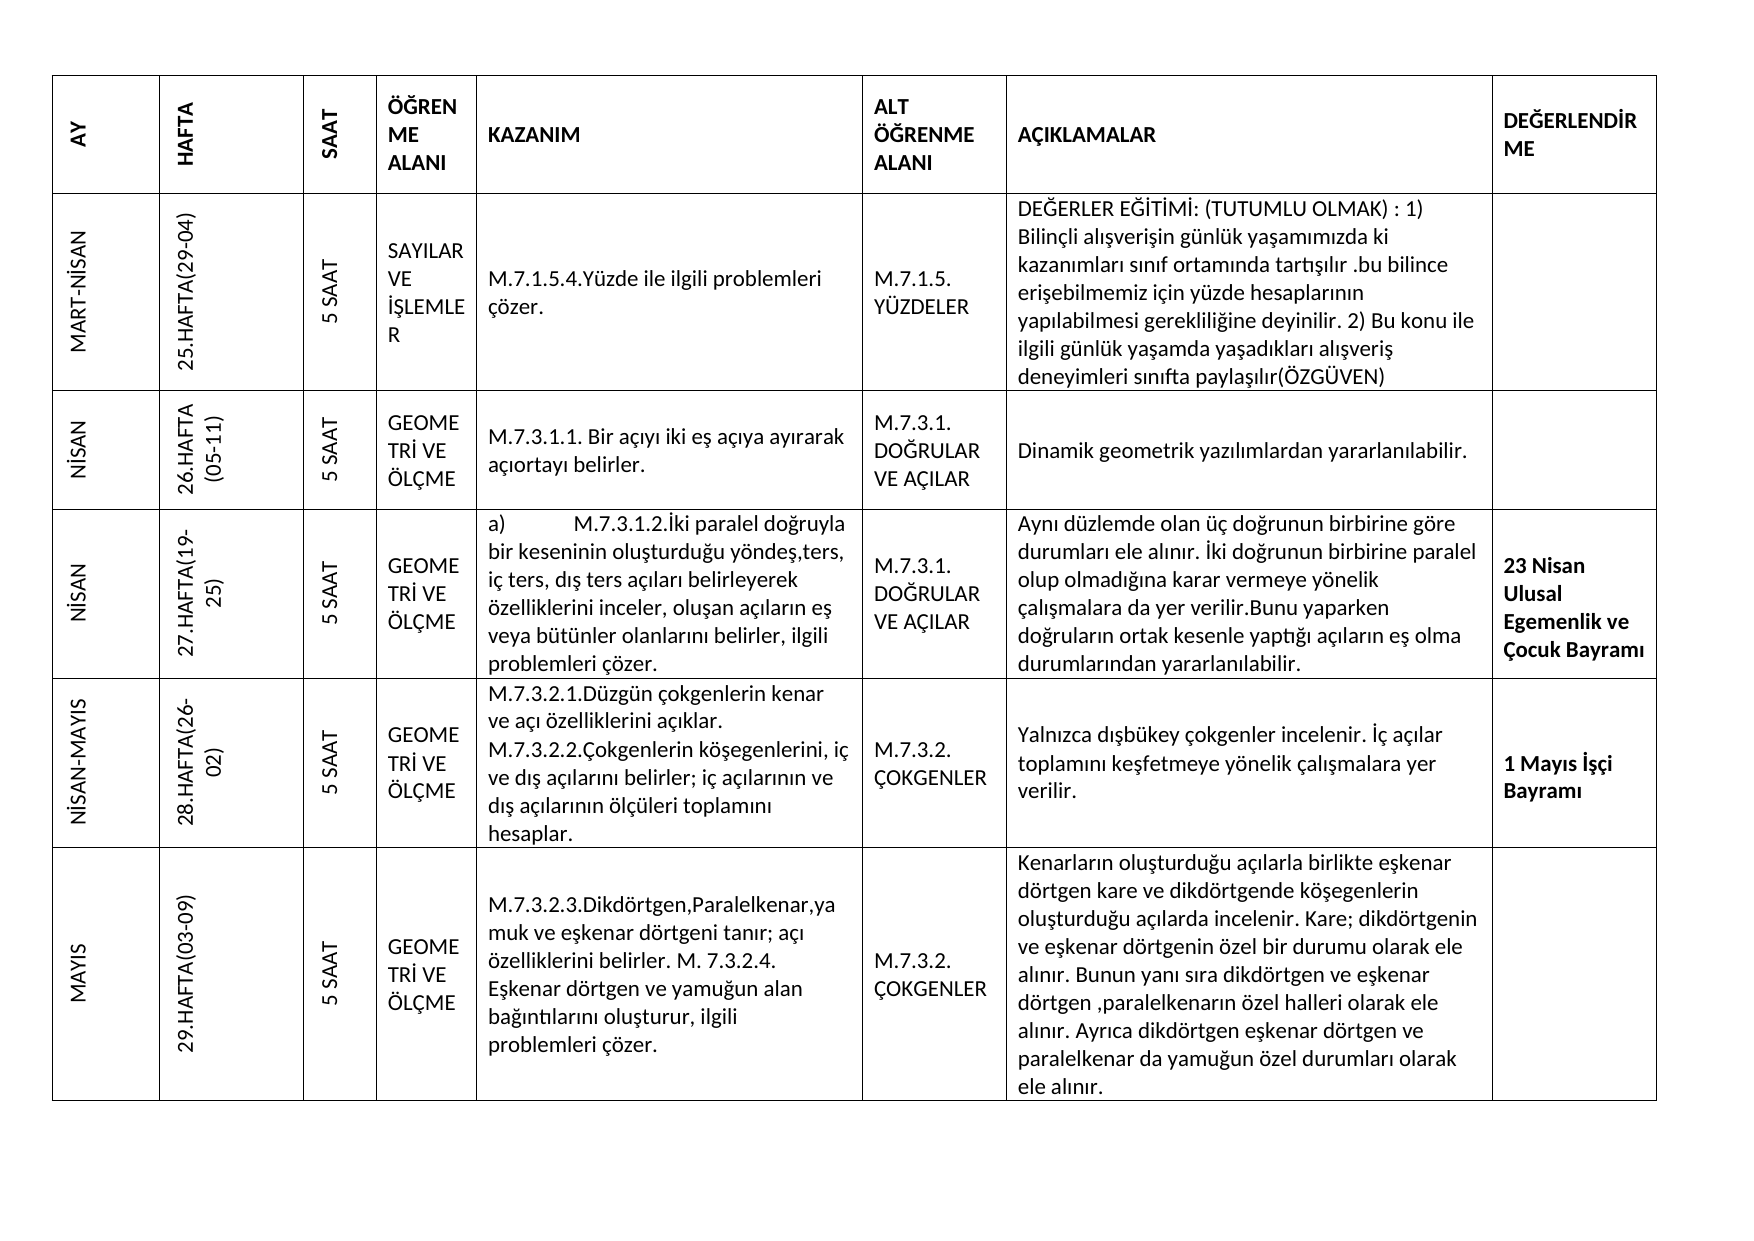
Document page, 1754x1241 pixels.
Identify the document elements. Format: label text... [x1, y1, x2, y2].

table_header ALT ÖĞRENME ALANI [863, 76, 1006, 193]
table_cell [1493, 848, 1656, 1100]
table_cell NİSAN [53, 391, 159, 508]
table_cell 29.HAFTA(03-09) [160, 848, 303, 1100]
table_cell 5 SAAT [304, 391, 376, 508]
table_cell GEOMETRİ VE ÖLÇME [377, 391, 476, 508]
table_header AÇIKLAMALAR [1007, 76, 1492, 193]
table_header ÖĞRENME ALANI [377, 76, 476, 193]
table_cell NİSAN-MAYIS [53, 679, 159, 847]
table_cell 5 SAAT [304, 679, 376, 847]
table_cell [1493, 194, 1656, 390]
table_cell 25.HAFTA(29-04) [160, 194, 303, 390]
table_header DEĞERLENDİRME [1493, 76, 1656, 193]
table_cell 1 Mayıs İşçi Bayramı [1493, 679, 1656, 847]
table_header SAAT [304, 76, 376, 193]
table_cell M.7.3.1.1. Bir açıyı iki eş açıya ayırarak açıortayı belirler. [477, 391, 862, 508]
table_cell 26.HAFTA(05-11) [160, 391, 303, 508]
table_cell M.7.1.5. YÜZDELER [863, 194, 1006, 390]
table_header KAZANIM [477, 76, 862, 193]
table_cell Dinamik geometrik yazılımlardan yararlanılabilir. [1007, 391, 1492, 508]
table_cell M.7.3.2. ÇOKGENLER [863, 679, 1006, 847]
table_cell Yalnızca dışbükey çokgenler incelenir. İç açılar toplamını keşfetmeye yönelik çalışmalara yer verilir. [1007, 679, 1492, 847]
table_cell Kenarların oluşturduğu açılarla birlikte eşkenar dörtgen kare ve dikdörtgende köşegenlerin oluşturduğu açılarda incelenir. Kare; dikdörtgenin ve eşkenar dörtgenin özel bir durumu olarak ele alınır. Bunun yanı sıra dikdörtgen ve eşkenar dörtgen ,paralelkenarın özel halleri olarak ele alınır. Ayrıca dikdörtgen eşkenar dörtgen ve paralelkenar da yamuğun özel durumları olarak ele alınır. [1007, 848, 1492, 1100]
table_cell NİSAN [53, 510, 159, 678]
table_cell GEOMETRİ VE ÖLÇME [377, 510, 476, 678]
table_cell 5 SAAT [304, 194, 376, 390]
table_cell 28.HAFTA(26-02) [160, 679, 303, 847]
table_cell SAYILAR VE İŞLEMLER [377, 194, 476, 390]
table_cell GEOMETRİ VE ÖLÇME [377, 679, 476, 847]
table_cell a) M.7.3.1.2.İki paralel doğruyla bir keseninin oluşturduğu yöndeş,ters, iç ters, dış ters açıları belirleyerek özelliklerini inceler, oluşan açıların eş veya bütünler olanlarını belirler, ilgili problemleri çözer. [477, 510, 862, 678]
table_cell M.7.1.5.4.Yüzde ile ilgili problemleri çözer. [477, 194, 862, 390]
table_cell DEĞERLER EĞİTİMİ: (TUTUMLU OLMAK) : 1) Bilinçli alışverişin günlük yaşamımızda ki kazanımları sınıf ortamında tartışılır .bu bilince erişebilmemiz için yüzde hesaplarının yapılabilmesi gerekliliğine deyinilir. 2) Bu konu ile ilgili günlük yaşamda yaşadıkları alışveriş deneyimleri sınıfta paylaşılır(ÖZGÜVEN) [1007, 194, 1492, 390]
table_cell 23 Nisan Ulusal Egemenlik ve Çocuk Bayramı [1493, 510, 1656, 678]
table_cell 5 SAAT [304, 510, 376, 678]
table_cell Aynı düzlemde olan üç doğrunun birbirine göre durumları ele alınır. İki doğrunun birbirine paralel olup olmadığına karar vermeye yönelik çalışmalara da yer verilir.Bunu yaparken doğruların ortak kesenle yaptığı açıların eş olma durumlarından yararlanılabilir. [1007, 510, 1492, 678]
table_cell M.7.3.2.3.Dikdörtgen,Paralelkenar,yamuk ve eşkenar dörtgeni tanır; açı özelliklerini belirler. M. 7.3.2.4. Eşkenar dörtgen ve yamuğun alan bağıntılarını oluşturur, ilgili problemleri çözer. [477, 848, 862, 1100]
table_cell MAYIS [53, 848, 159, 1100]
table_header HAFTA [160, 76, 303, 193]
table_cell M.7.3.2.1.Düzgün çokgenlerin kenar ve açı özelliklerini açıklar. M.7.3.2.2.Çokgenlerin köşegenlerini, iç ve dış açılarını belirler; iç açılarının ve dış açılarının ölçüleri toplamını hesaplar. [477, 679, 862, 847]
table_cell 27.HAFTA(19-25) [160, 510, 303, 678]
table_cell MART-NİSAN [53, 194, 159, 390]
table_cell M.7.3.1. DOĞRULAR VE AÇILAR [863, 510, 1006, 678]
table_header AY [53, 76, 159, 193]
table_cell M.7.3.2. ÇOKGENLER [863, 848, 1006, 1100]
table_cell 5 SAAT [304, 848, 376, 1100]
table_cell M.7.3.1. DOĞRULAR VE AÇILAR [863, 391, 1006, 508]
table_cell [1493, 391, 1656, 508]
table_cell GEOMETRİ VE ÖLÇME [377, 848, 476, 1100]
